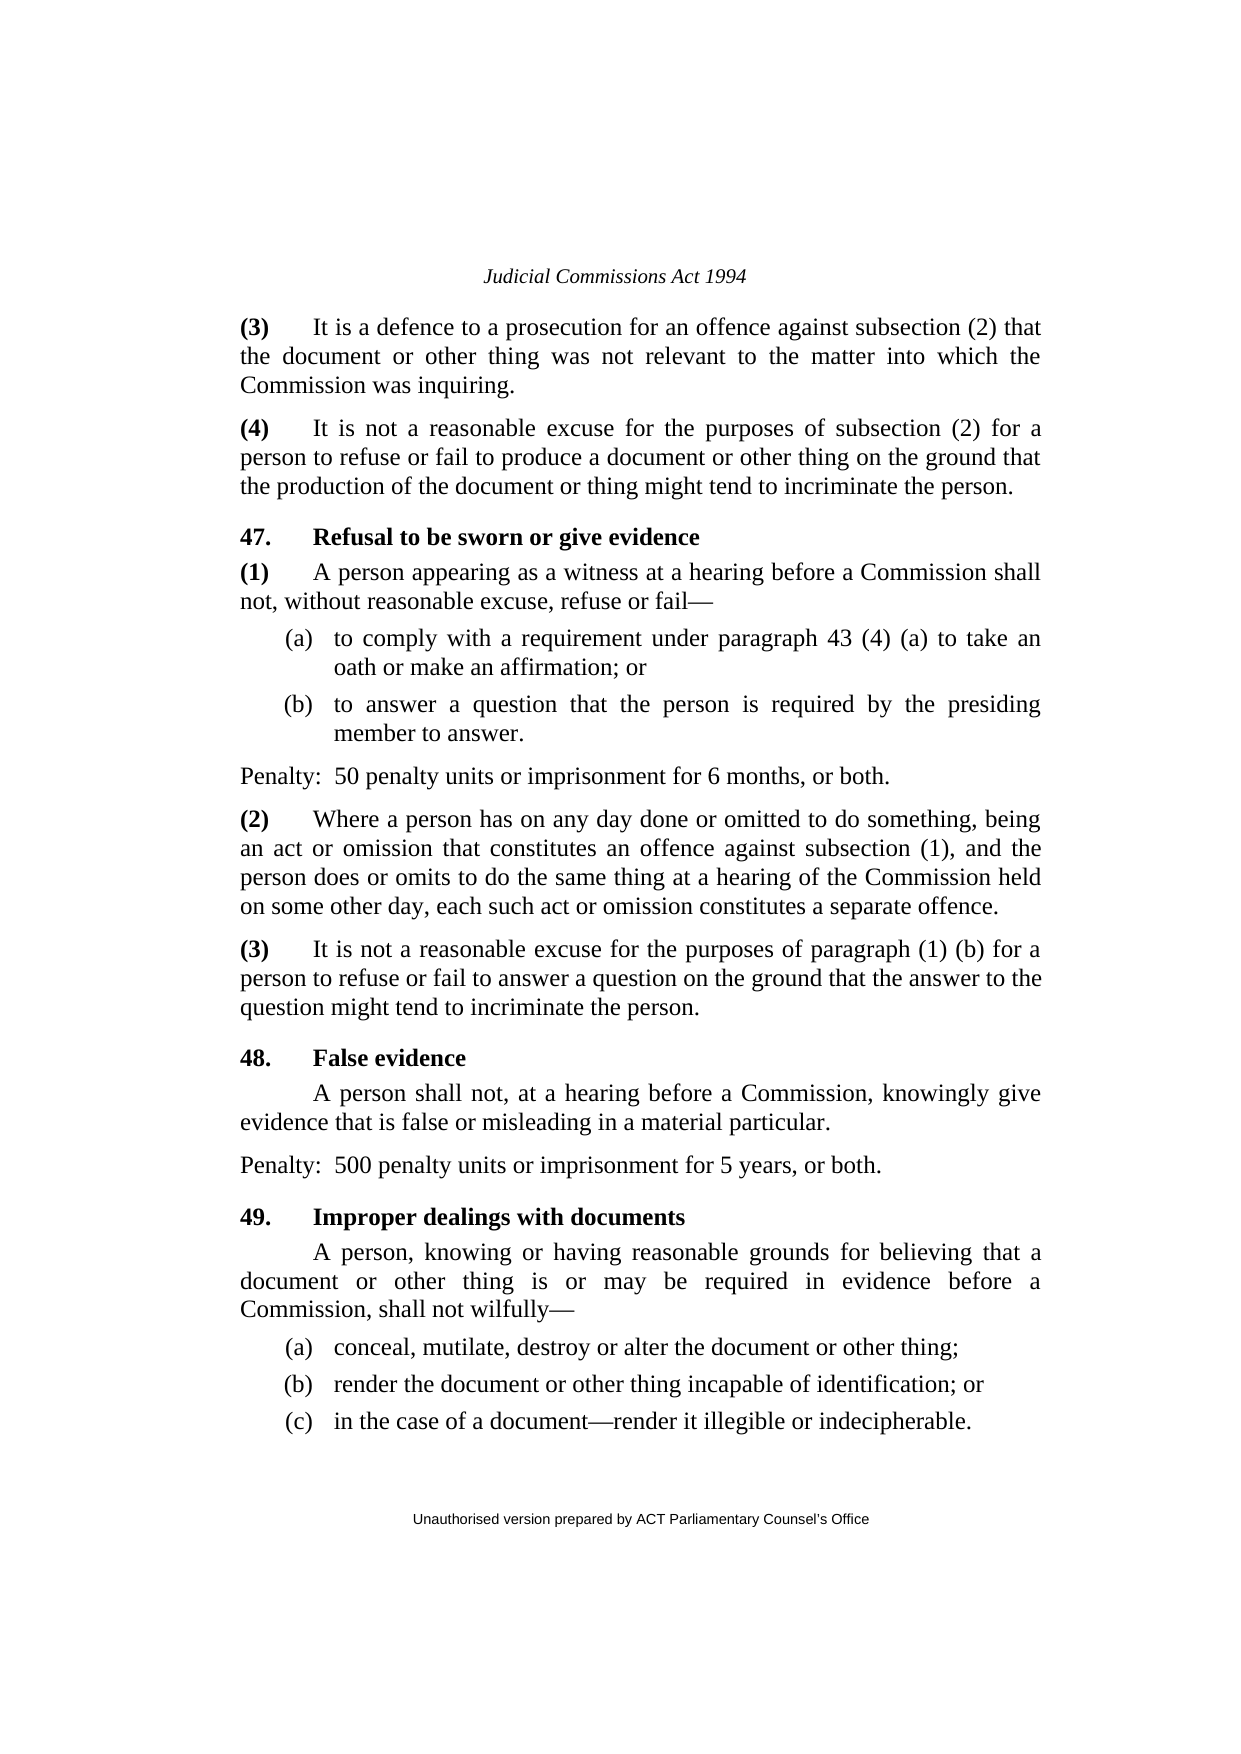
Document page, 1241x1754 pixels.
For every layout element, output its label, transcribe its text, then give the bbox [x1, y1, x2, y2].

text (a) conceal, mutilate, destroy or alter the document or other thing; [240, 1332, 1042, 1360]
text A person, knowing or having reasonable grounds for believing that a document or other thing is or may be required in evidence before a Commission, shall not wilfully— [240, 1237, 1042, 1323]
text (b) to answer a question that the person is required by the presiding member to answer. [240, 689, 1042, 747]
text A person shall not, at a hearing before a Commission, knowingly give evidence that is false or misleading in a material particular. [240, 1078, 1042, 1136]
text (a) to comply with a requirement under paragraph 43 (4) (a) to take an oath or make an affirmation; or [240, 623, 1042, 681]
text (b) render the document or other thing incapable of identification; or [240, 1369, 1042, 1397]
text (2) Where a person has on any day done or omitted to do something, being an act or omission that constitutes an offence against subsection (1), and the person does or omits to do the same thing at a hearing of the Commission held on some other day, each such act or omission constitutes a separate offence. [240, 804, 1042, 919]
text (1) A person appearing as a witness at a hearing before a Commission shall not, without reasonable excuse, refuse or fail— [240, 557, 1042, 615]
text Penalty: 50 penalty units or imprisonment for 6 months, or both. [240, 761, 1042, 790]
text 49. Improper dealings with documents [240, 1202, 1042, 1231]
text 47. Refusal to be sworn or give evidence [240, 522, 1042, 551]
text Penalty: 500 penalty units or imprisonment for 5 years, or both. [240, 1150, 1042, 1179]
text (c) in the case of a document—render it illegible or indecipherable. [240, 1406, 1042, 1434]
text 48. False evidence [240, 1043, 1042, 1072]
text (3) It is a defence to a prosecution for an offence against subsection (2) that the document or other thing was not relevant to the matter into which the Commission was inquiring. [240, 312, 1042, 399]
text (4) It is not a reasonable excuse for the purposes of subsection (2) for a person to refuse or fail to produce a document or other thing on the ground that the production of the document or thing might tend to incriminate the person. [240, 413, 1042, 499]
text (3) It is not a reasonable excuse for the purposes of paragraph (1) (b) for a person to refuse or fail to answer a question on the ground that the answer to the question might tend to incriminate the person. [240, 934, 1042, 1020]
